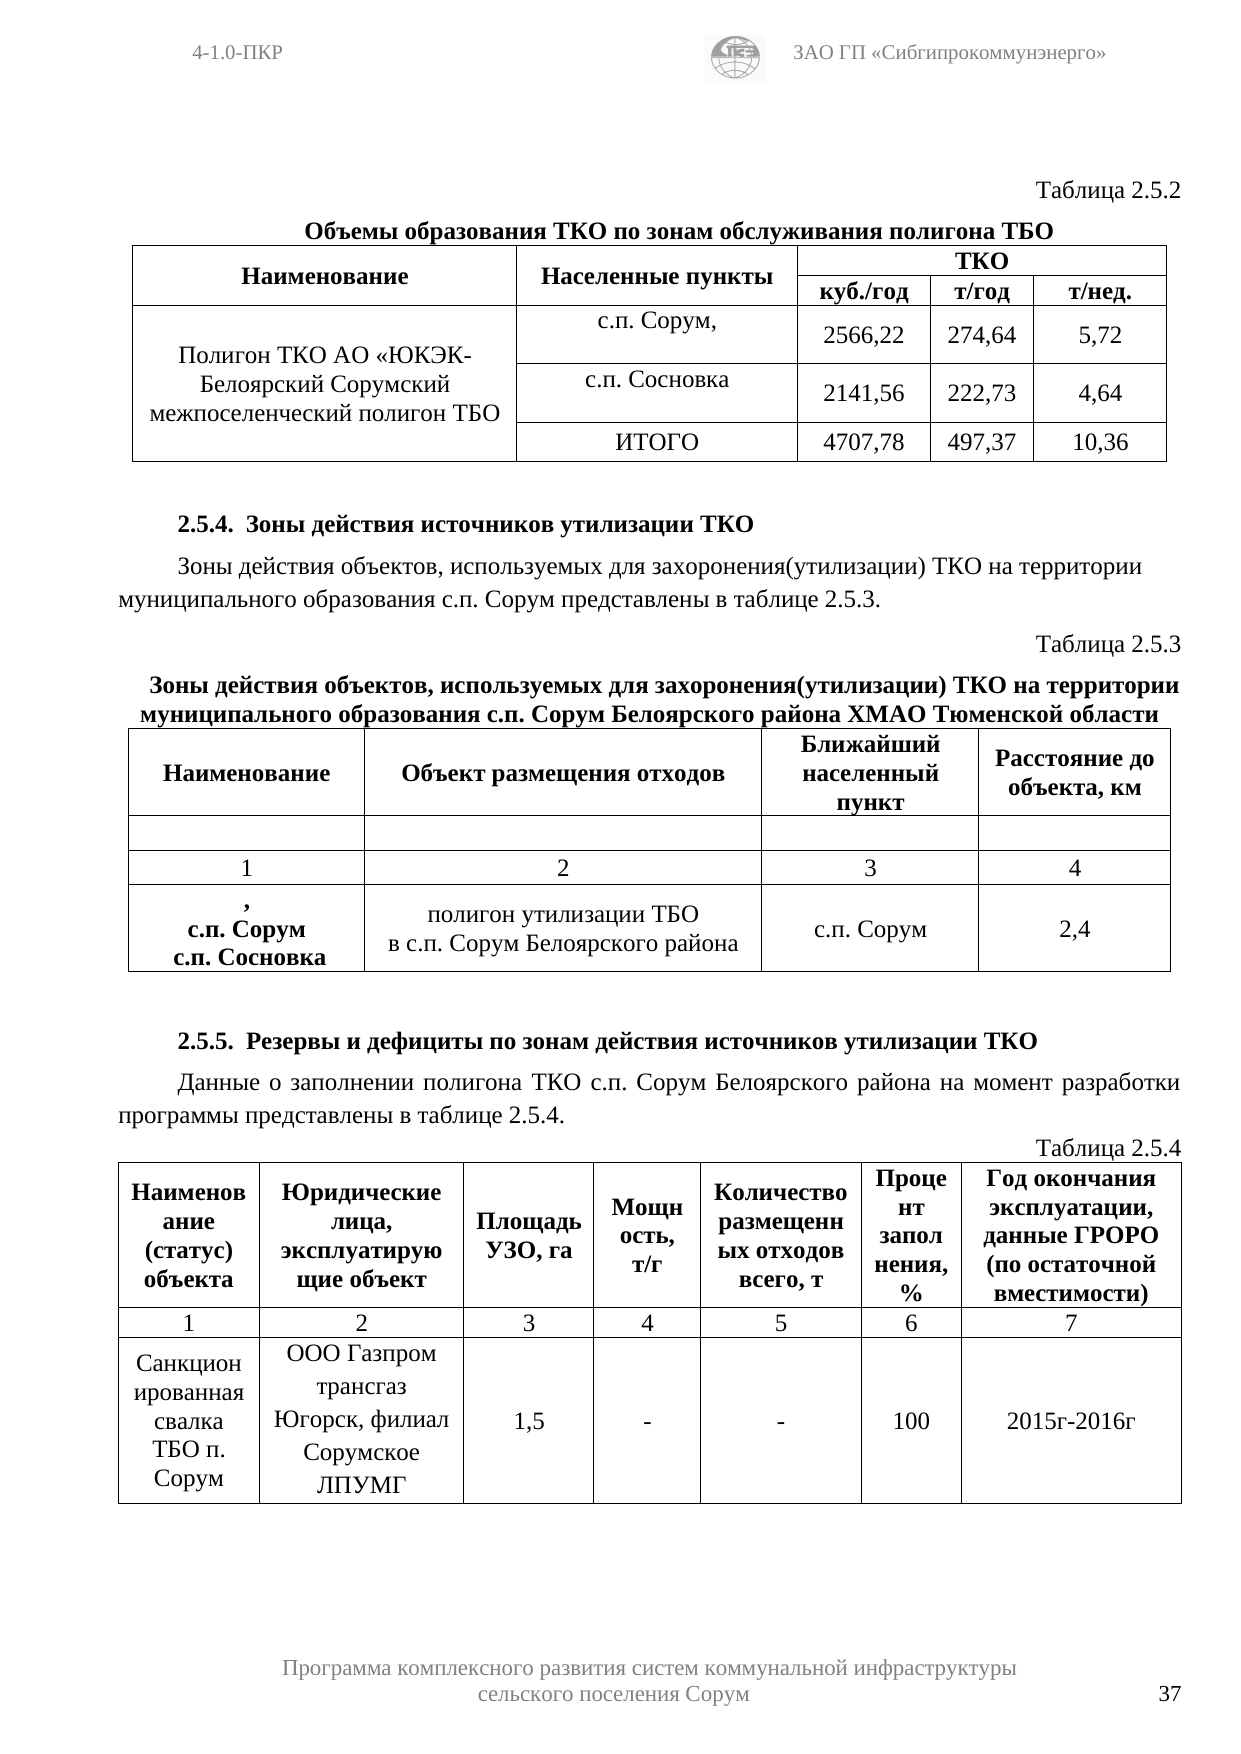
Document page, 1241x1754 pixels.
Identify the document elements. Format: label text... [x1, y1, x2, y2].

table_cell 4,64 [1034, 364, 1166, 422]
table_header ТКО [798, 246, 1166, 275]
text Таблица 2.5.2 [118, 175, 1181, 204]
table_header Площадь УЗО, га [464, 1163, 593, 1307]
table_cell [762, 816, 978, 850]
table_cell [979, 816, 1170, 850]
table_cell т/год [931, 276, 1033, 304]
list Зоны действия источников утилизации ТКО [177, 509, 1181, 538]
table_cell 3 [762, 851, 978, 884]
table_cell 4707,78 [798, 423, 930, 461]
list Таблица 2.5.4 [156, 1133, 1181, 1162]
table_cell 5 [701, 1308, 861, 1337]
table_cell 1 [119, 1308, 259, 1337]
table_cell 7 [962, 1308, 1181, 1337]
table_header Наименование [129, 729, 364, 815]
table_cell - [594, 1338, 700, 1503]
table_header Ближайший населенный пункт [762, 729, 978, 815]
text Зоны действия объектов, используемых для захоронения(утилизации) ТКО на территории муниципального образования с.п. Сорум Белоярского района ХМАО Тюменской области [118, 671, 1181, 728]
text Объемы образования ТКО по зонам обслуживания полигона ТБО [118, 216, 1181, 245]
table_cell 100 [862, 1338, 961, 1503]
table_cell с.п. Сорум [762, 885, 978, 971]
table_cell 274,64 [931, 306, 1033, 363]
table_cell [129, 816, 364, 850]
table_cell , с.п. Сорум с.п. Сосновка [129, 885, 364, 971]
table_cell ИТОГО [517, 423, 797, 461]
table_header Объект размещения отходов [365, 729, 761, 815]
list Резервы и дефициты по зонам действия источников утилизации ТКО [177, 1026, 1181, 1055]
table_header Наименование (статус) объекта [119, 1163, 259, 1307]
table_cell 10,36 [1034, 423, 1166, 461]
table_cell 2 [260, 1308, 463, 1337]
table_cell куб./год [798, 276, 930, 304]
table_cell 2141,56 [798, 364, 930, 422]
list Данные о заполнении полигона ТКО с.п. Сорум Белоярского района на момент разработки программы представлены в таблице 2.5.4. [118, 1067, 1181, 1129]
table_cell с.п. Сосновка [517, 364, 797, 422]
table_header Мощность, т/г [594, 1163, 700, 1307]
table_cell 2566,22 [798, 306, 930, 363]
table_cell Санкционированная свалка ТБО п. Сорум [119, 1338, 259, 1503]
table_header Наименование [133, 246, 516, 304]
table_cell 3 [464, 1308, 593, 1337]
table_cell с.п. Сорум, [517, 306, 797, 363]
table_cell 4 [979, 851, 1170, 884]
table_cell [365, 816, 761, 850]
table_cell 2015г-2016г [962, 1338, 1181, 1503]
table_cell - [701, 1338, 861, 1503]
table_header Количество размещенных отходов всего, т [701, 1163, 861, 1307]
table_cell 4 [594, 1308, 700, 1337]
table_header Процент заполнения, % [862, 1163, 961, 1307]
table_cell 6 [862, 1308, 961, 1337]
table_cell ООО Газпром трансгаз Югорск, филиал Сорумское ЛПУМГ [260, 1338, 463, 1503]
table_cell полигон утилизации ТБО в с.п. Сорум Белоярского района [365, 885, 761, 971]
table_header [260, 1163, 463, 1307]
table_cell 497,37 [931, 423, 1033, 461]
table_cell т/нед. [1034, 276, 1166, 304]
text Зоны действия объектов, используемых для захоронения(утилизации) ТКО на территории муниципального образования с.п. Сорум представлены в таблице 2.5.3. [118, 551, 1181, 613]
list Таблица 2.5.3 [156, 629, 1181, 658]
table_cell 5,72 [1034, 306, 1166, 363]
table_header Расстояние до объекта, км [979, 729, 1170, 815]
table_cell 222,73 [931, 364, 1033, 422]
table_cell 1 [129, 851, 364, 884]
table_cell 2 [365, 851, 761, 884]
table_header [962, 1163, 1181, 1307]
table_cell Полигон ТКО АО «ЮКЭК-Белоярский Сорумский межпоселенческий полигон ТБО [133, 306, 516, 461]
table_cell 2,4 [979, 885, 1170, 971]
table_cell 1,5 [464, 1338, 593, 1503]
table_header Населенные пункты [517, 246, 797, 304]
